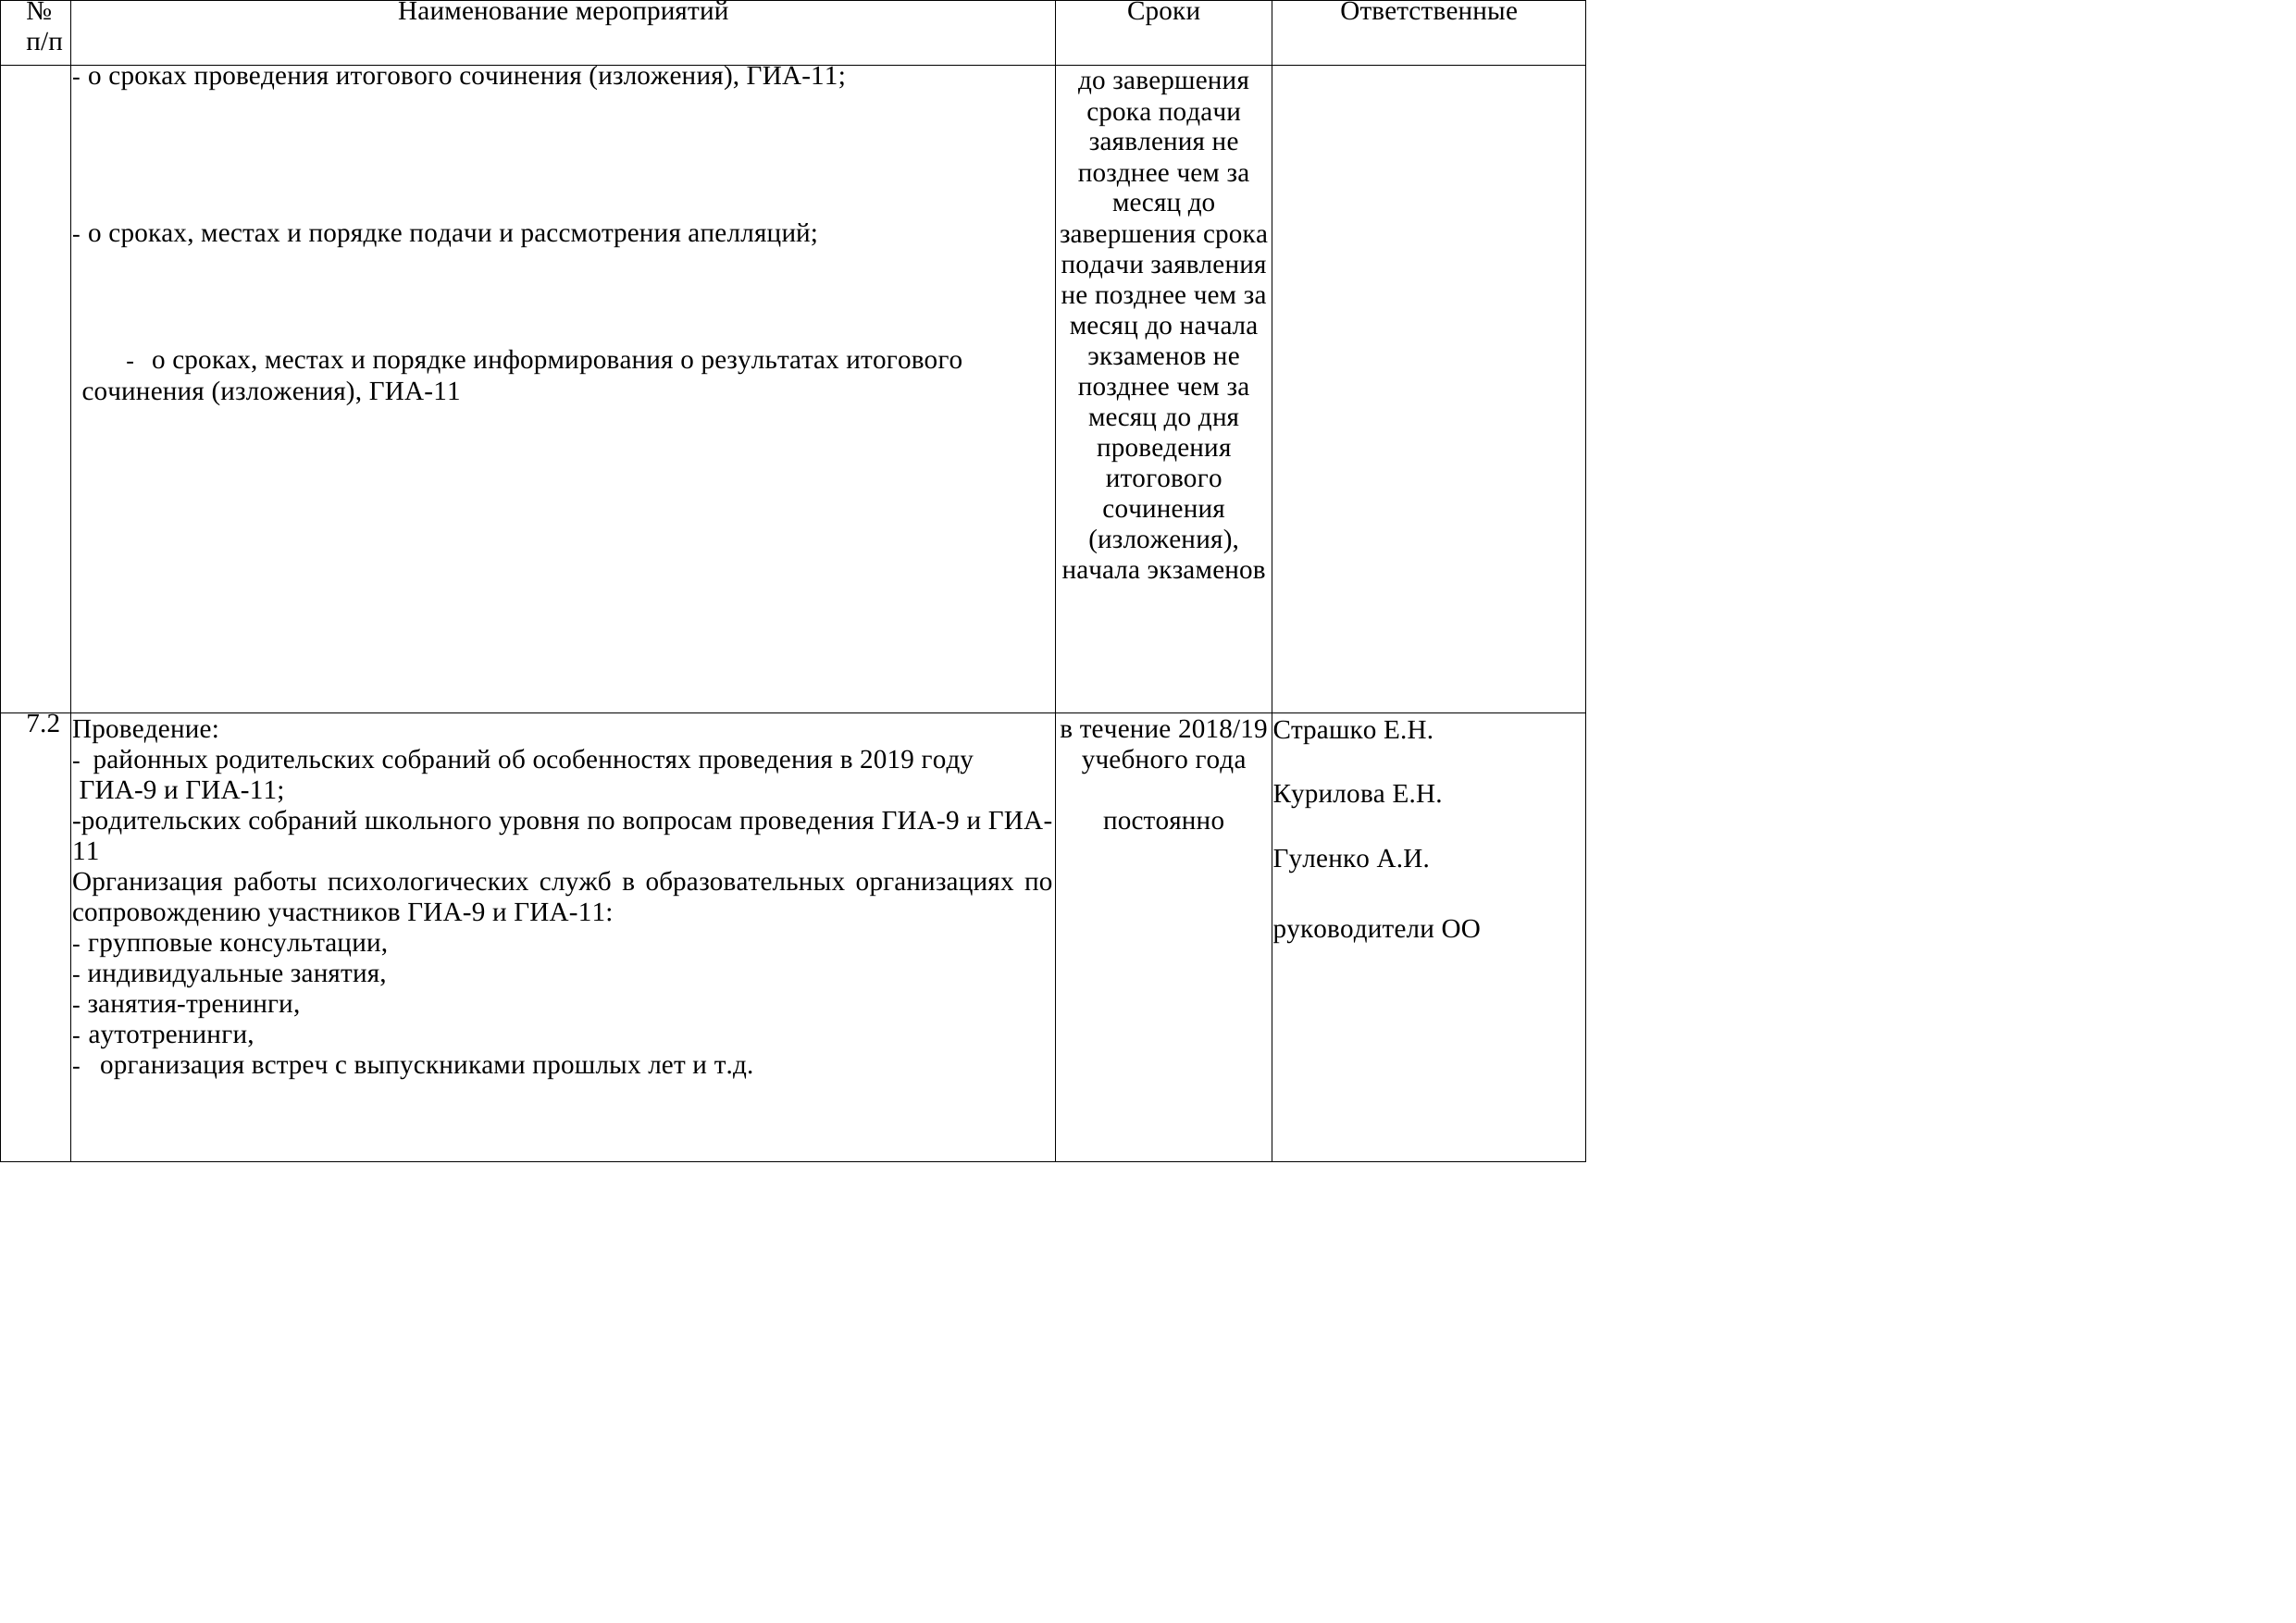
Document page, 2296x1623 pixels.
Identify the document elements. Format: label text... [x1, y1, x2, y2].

table_header № п/п [1, 1, 70, 64]
table_cell Страшко Е.Н. Курилова Е.Н. Гуленко А.И. руководители ОО [1272, 713, 1585, 1161]
table_cell до завершения срока подачи заявления не позднее чем за месяц до завершения срока подачи заявления не позднее чем за месяц до начала экзаменов не позднее чем за месяц до дня проведения итогового сочинения (изложения), начала экзаменов [1056, 66, 1272, 712]
table_cell [1272, 66, 1585, 712]
table_cell о сроках проведения итогового сочинения (изложения), ГИА-11; о сроках, местах и порядке подачи и рассмотрения апелляций; о сроках, местах и порядке информирования о результатах итогового сочинения (изложения), ГИА-11 [71, 66, 1055, 712]
table_header Ответственные [1272, 1, 1585, 64]
table_cell [1, 66, 70, 712]
table_cell в течение 2018/19 учебного года постоянно [1056, 713, 1272, 1161]
table_header Наименование мероприятий [71, 1, 1055, 64]
table_header Сроки [1056, 1, 1272, 64]
table_cell 7.2 [1, 713, 70, 1161]
table_cell Проведение: районных родительских собраний об особенностях проведения в 2019 году ГИА-9 и ГИА-11; -родительских собраний школьного уровня по вопросам проведения ГИА-9 и ГИА-11 Организация работы психологических служб в образовательных организациях по сопровождению участников ГИА-9 и ГИА-11: групповые консультации, индивидуальные занятия, занятия-тренинги, аутотренинги, организация встреч с выпускниками прошлых лет и т.д. [71, 713, 1055, 1161]
